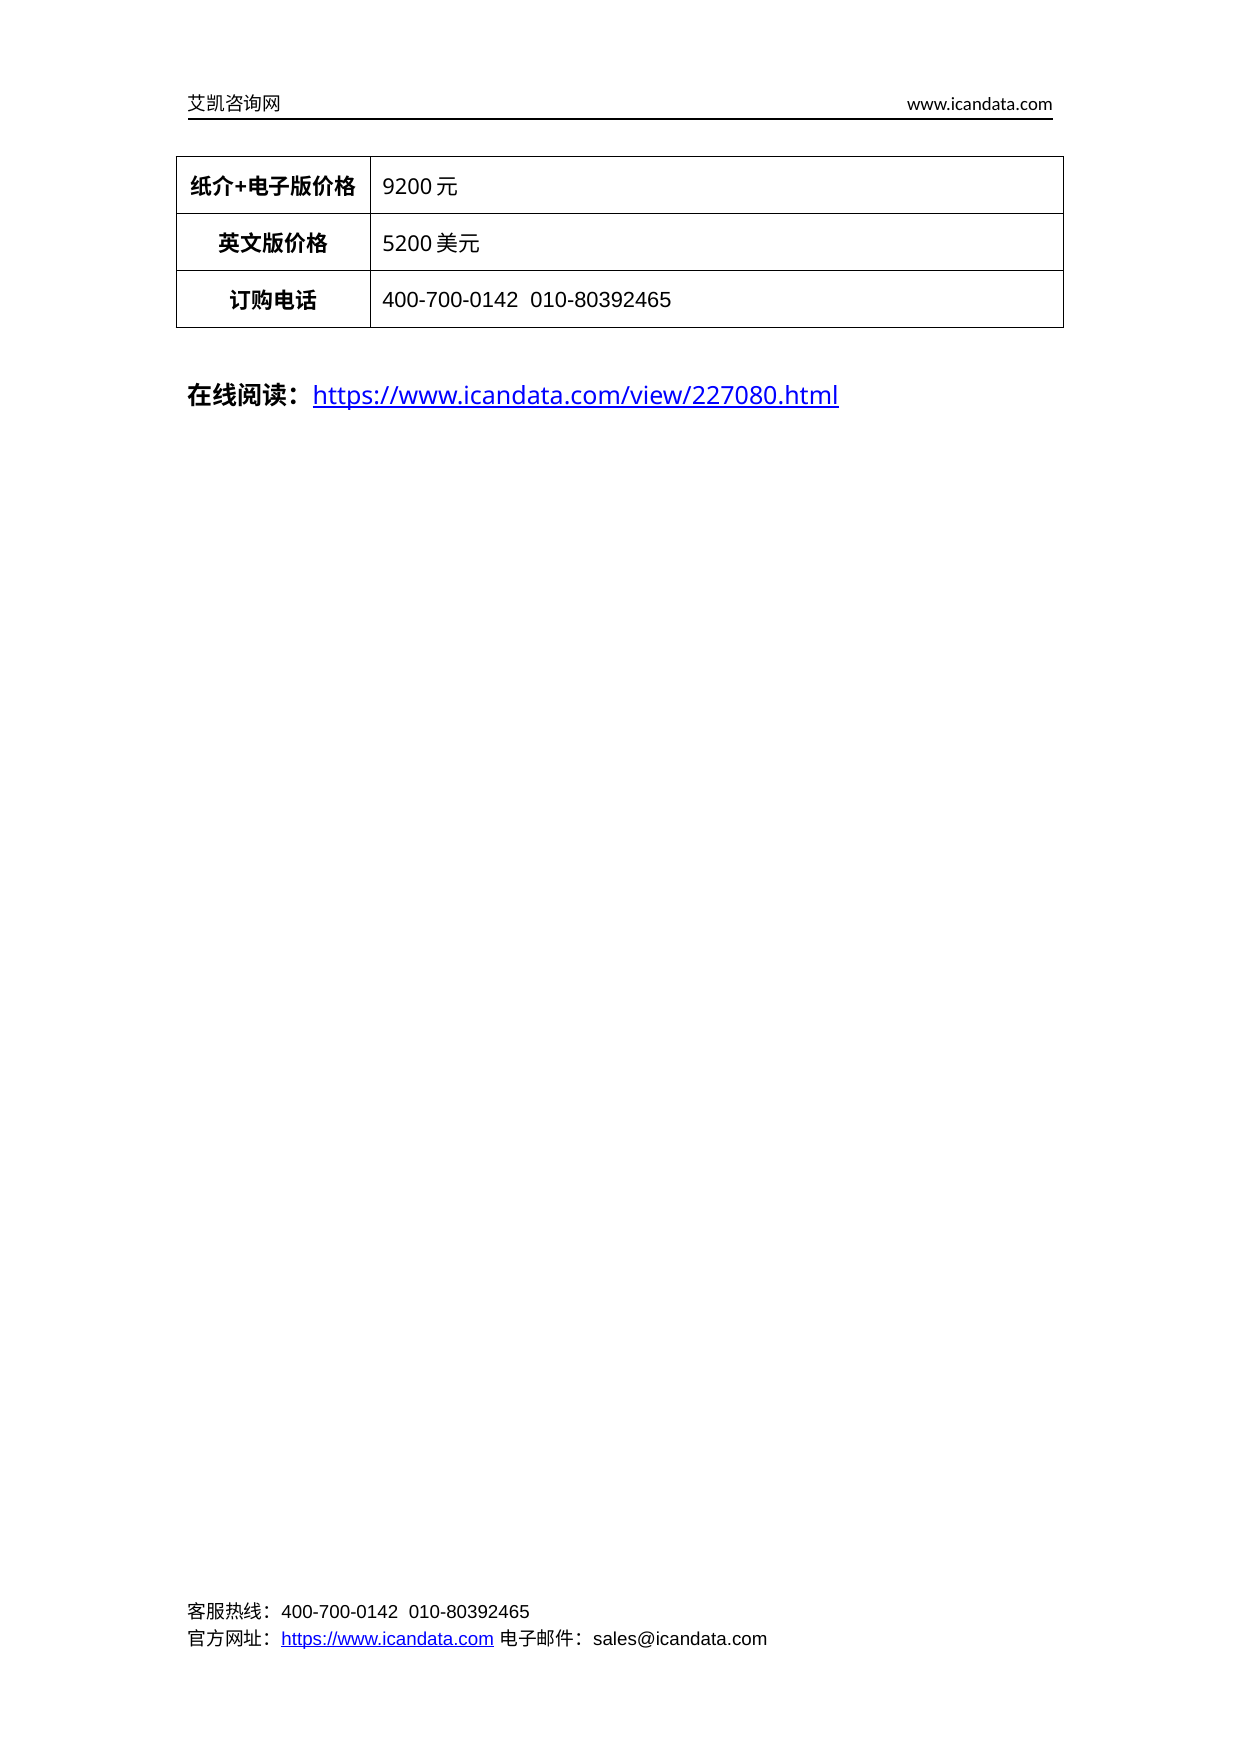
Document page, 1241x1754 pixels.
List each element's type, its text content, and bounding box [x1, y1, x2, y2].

text 在线阅读：https://www.icandata.com/view/227080.html [187, 361, 1053, 426]
table_cell 纸介+电子版价格 [177, 157, 370, 213]
table_cell 9200元 [371, 157, 1063, 213]
table_cell 5200美元 [371, 214, 1063, 270]
table_cell 英文版价格 [177, 214, 370, 270]
table_cell 400-700-0142 010-80392465 [371, 271, 1063, 327]
table_cell 订购电话 [177, 271, 370, 327]
